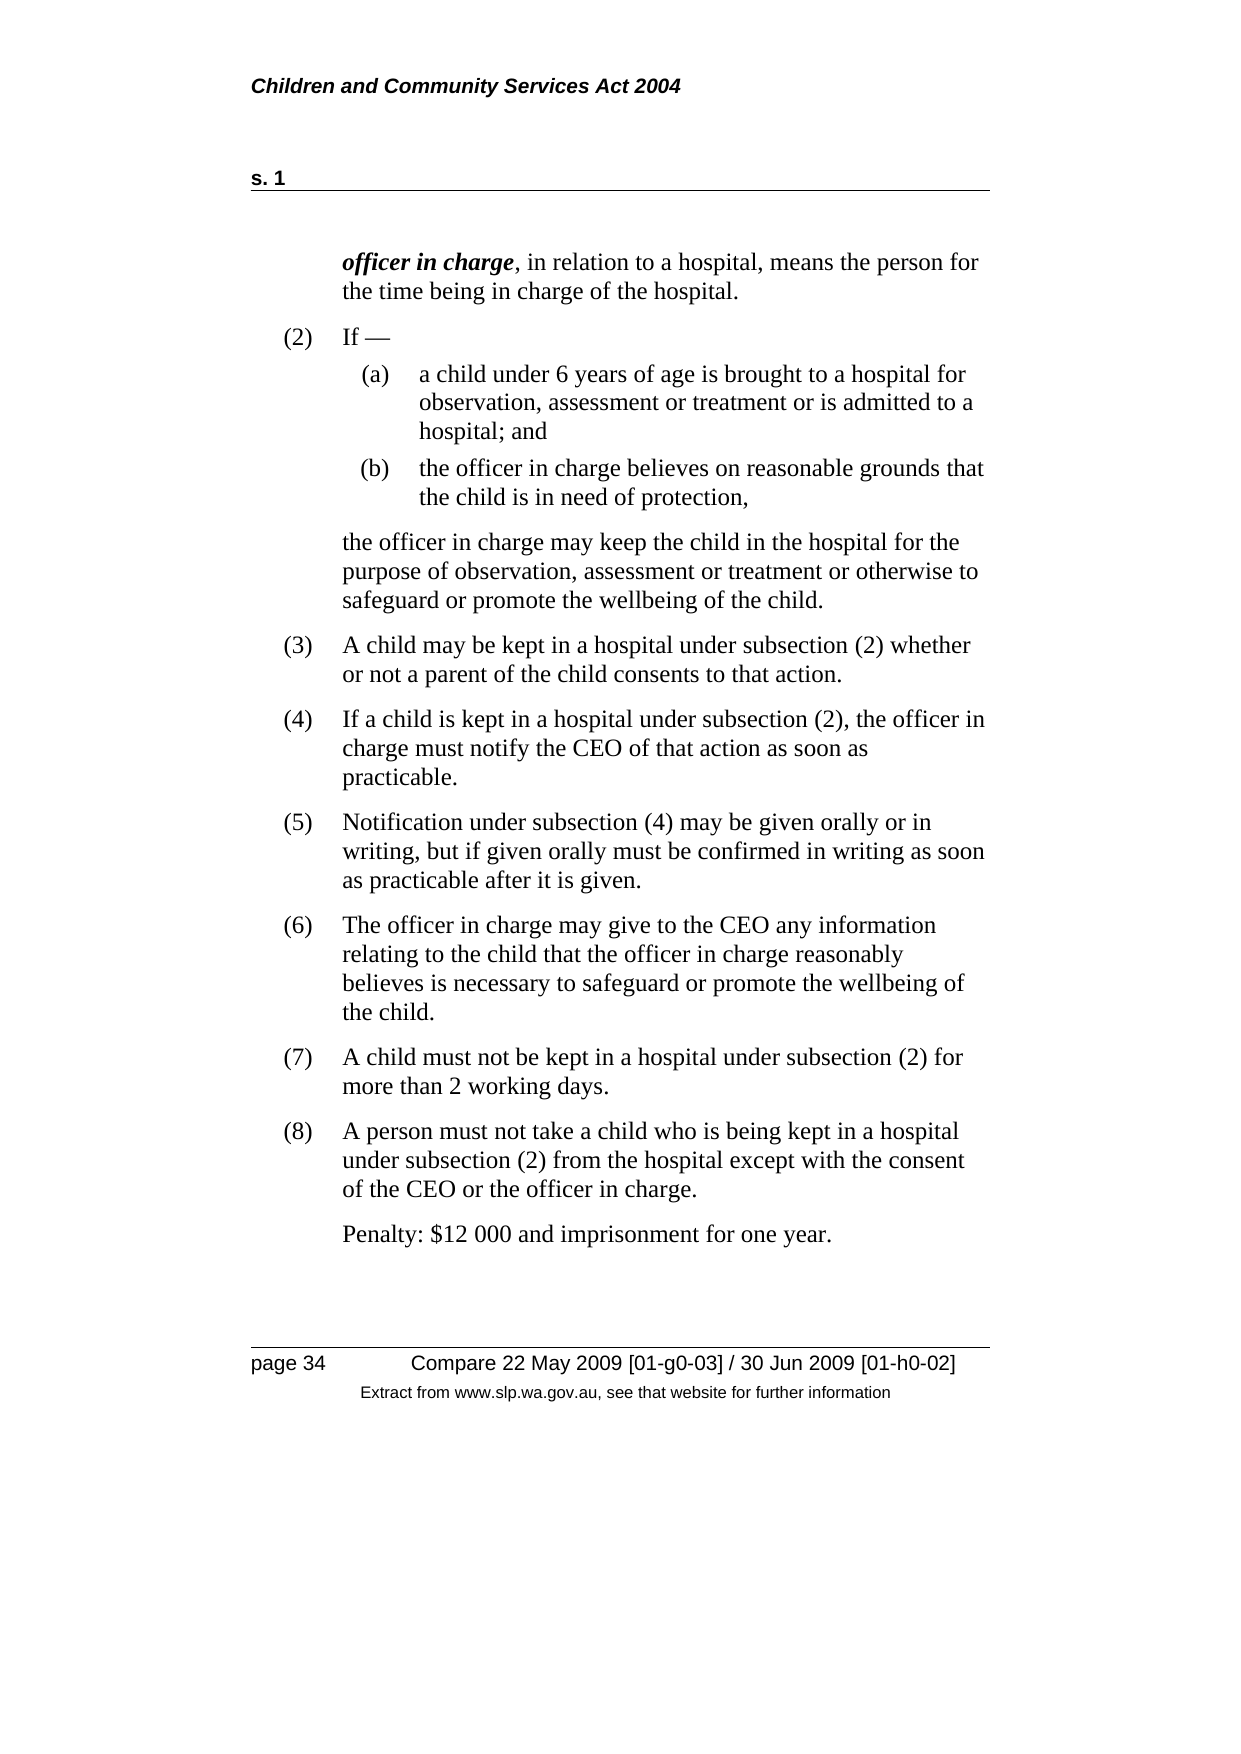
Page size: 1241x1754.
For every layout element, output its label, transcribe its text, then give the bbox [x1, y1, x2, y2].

text (6) The officer in charge may give to the CEO any information relating to the child that the officer in charge reasonably believes is necessary to safeguard or promote the wellbeing of the child. [251, 910, 990, 1025]
text (5) Notification under subsection (4) may be given orally or in writing, but if given orally must be confirmed in writing as soon as practicable after it is given. [251, 807, 990, 894]
text (2) If — [251, 322, 990, 350]
text (7) A child must not be kept in a hospital under subsection (2) for more than 2 working days. [251, 1042, 990, 1099]
text (a) a child under 6 years of age is brought to a hospital for observation, assessment or treatment or is admitted to a hospital; and [251, 359, 990, 445]
text (4) If a child is kept in a hospital under subsection (2), the officer in charge must notify the CEO of that action as soon as practicable. [251, 704, 990, 791]
text (3) A child may be kept in a hospital under subsection (2) whether or not a parent of the child consents to that action. [251, 630, 990, 688]
text Penalty: $12 000 and imprisonment for one year. [251, 1219, 990, 1248]
text the officer in charge may keep the child in the hospital for the purpose of observation, assessment or treatment or otherwise to safeguard or promote the wellbeing of the child. [251, 527, 990, 614]
text (8) A person must not take a child who is being kept in a hospital under subsection (2) from the hospital except with the consent of the CEO or the officer in charge. [251, 1116, 990, 1202]
text officer in charge, in relation to a hospital, means the person for the time being in charge of the hospital. [251, 247, 990, 305]
text (b) the officer in charge believes on reasonable grounds that the child is in need of protection, [251, 453, 990, 511]
